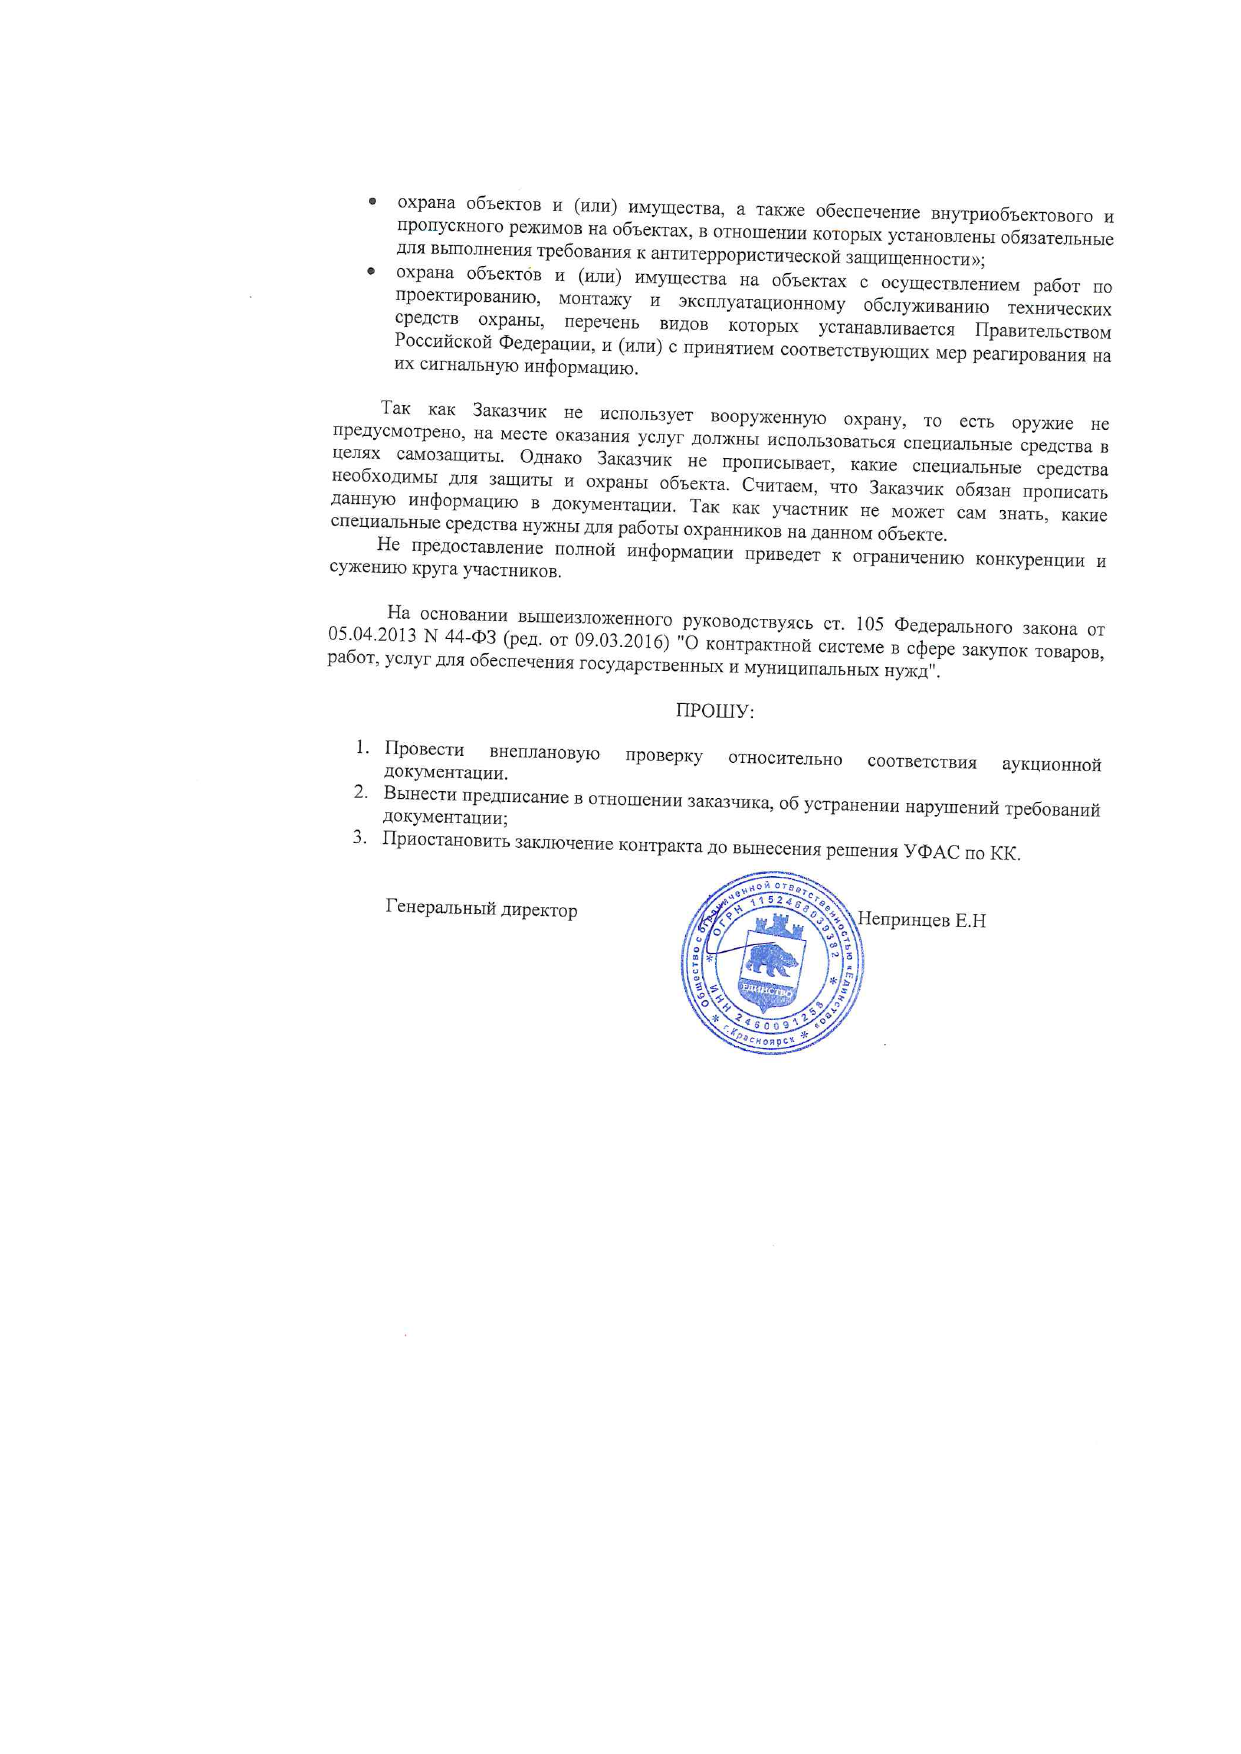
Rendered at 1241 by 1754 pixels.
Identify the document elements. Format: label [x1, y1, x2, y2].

picture [177, 118, 1152, 1498]
